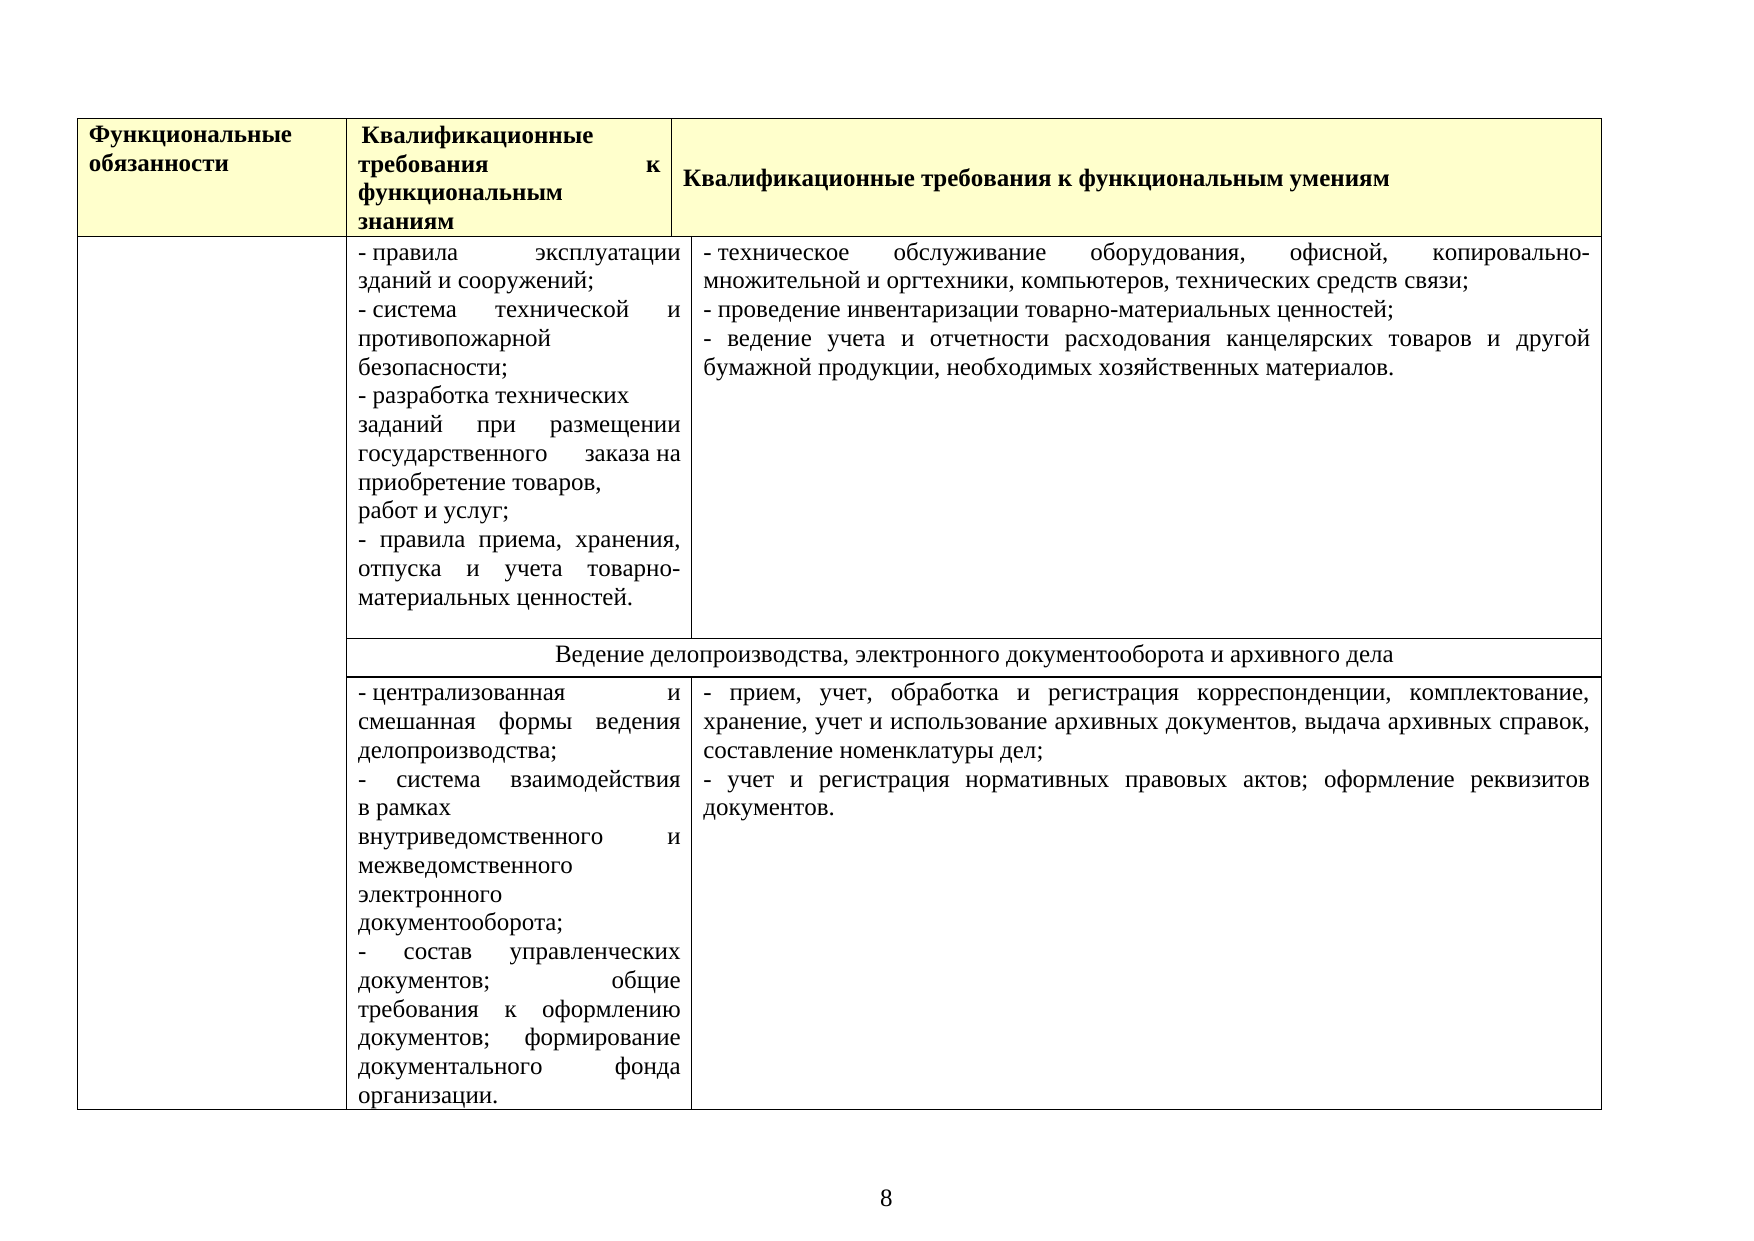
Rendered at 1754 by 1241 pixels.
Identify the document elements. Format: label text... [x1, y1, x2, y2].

table_cell - техническое обслуживание оборудования, офисной, копировально-множительной и оргтехники, компьютеров, технических средств связи; - проведение инвентаризации товарно-материальных ценностей; - ведение учета и отчетности расходования канцелярских товаров и другой бумажной продукции, необходимых хозяйственных материалов. [692, 237, 1601, 638]
table_cell - централизованная и смешанная формы ведения делопроизводства; - система взаимодействия в рамках внутриведомственного и межведомственного электронного документооборота; - состав управленческих документов; общие требования к оформлению документов; формирование документального фонда организации. [347, 678, 691, 1109]
table_header Функциональные обязанности [78, 119, 346, 236]
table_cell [78, 237, 346, 1109]
table_cell - правила эксплуатации зданий и сооружений; - система технической и противопожарной безопасности; - разработка технических заданий при размещении государственного заказа на приобретение товаров, работ и услуг; - правила приема, хранения, отпуска и учета товарно-материальных ценностей. [347, 237, 691, 638]
table_header Квалификационные требования к функциональным знаниям [347, 119, 671, 236]
table_cell - прием, учет, обработка и регистрация корреспонденции, комплектование, хранение, учет и использование архивных документов, выдача архивных справок, составление номенклатуры дел; - учет и регистрация нормативных правовых актов; оформление реквизитов документов. [692, 678, 1601, 1109]
table_header Квалификационные требования к функциональным умениям [672, 119, 1601, 236]
table_cell Ведение делопроизводства, электронного документооборота и архивного дела [347, 639, 1601, 676]
